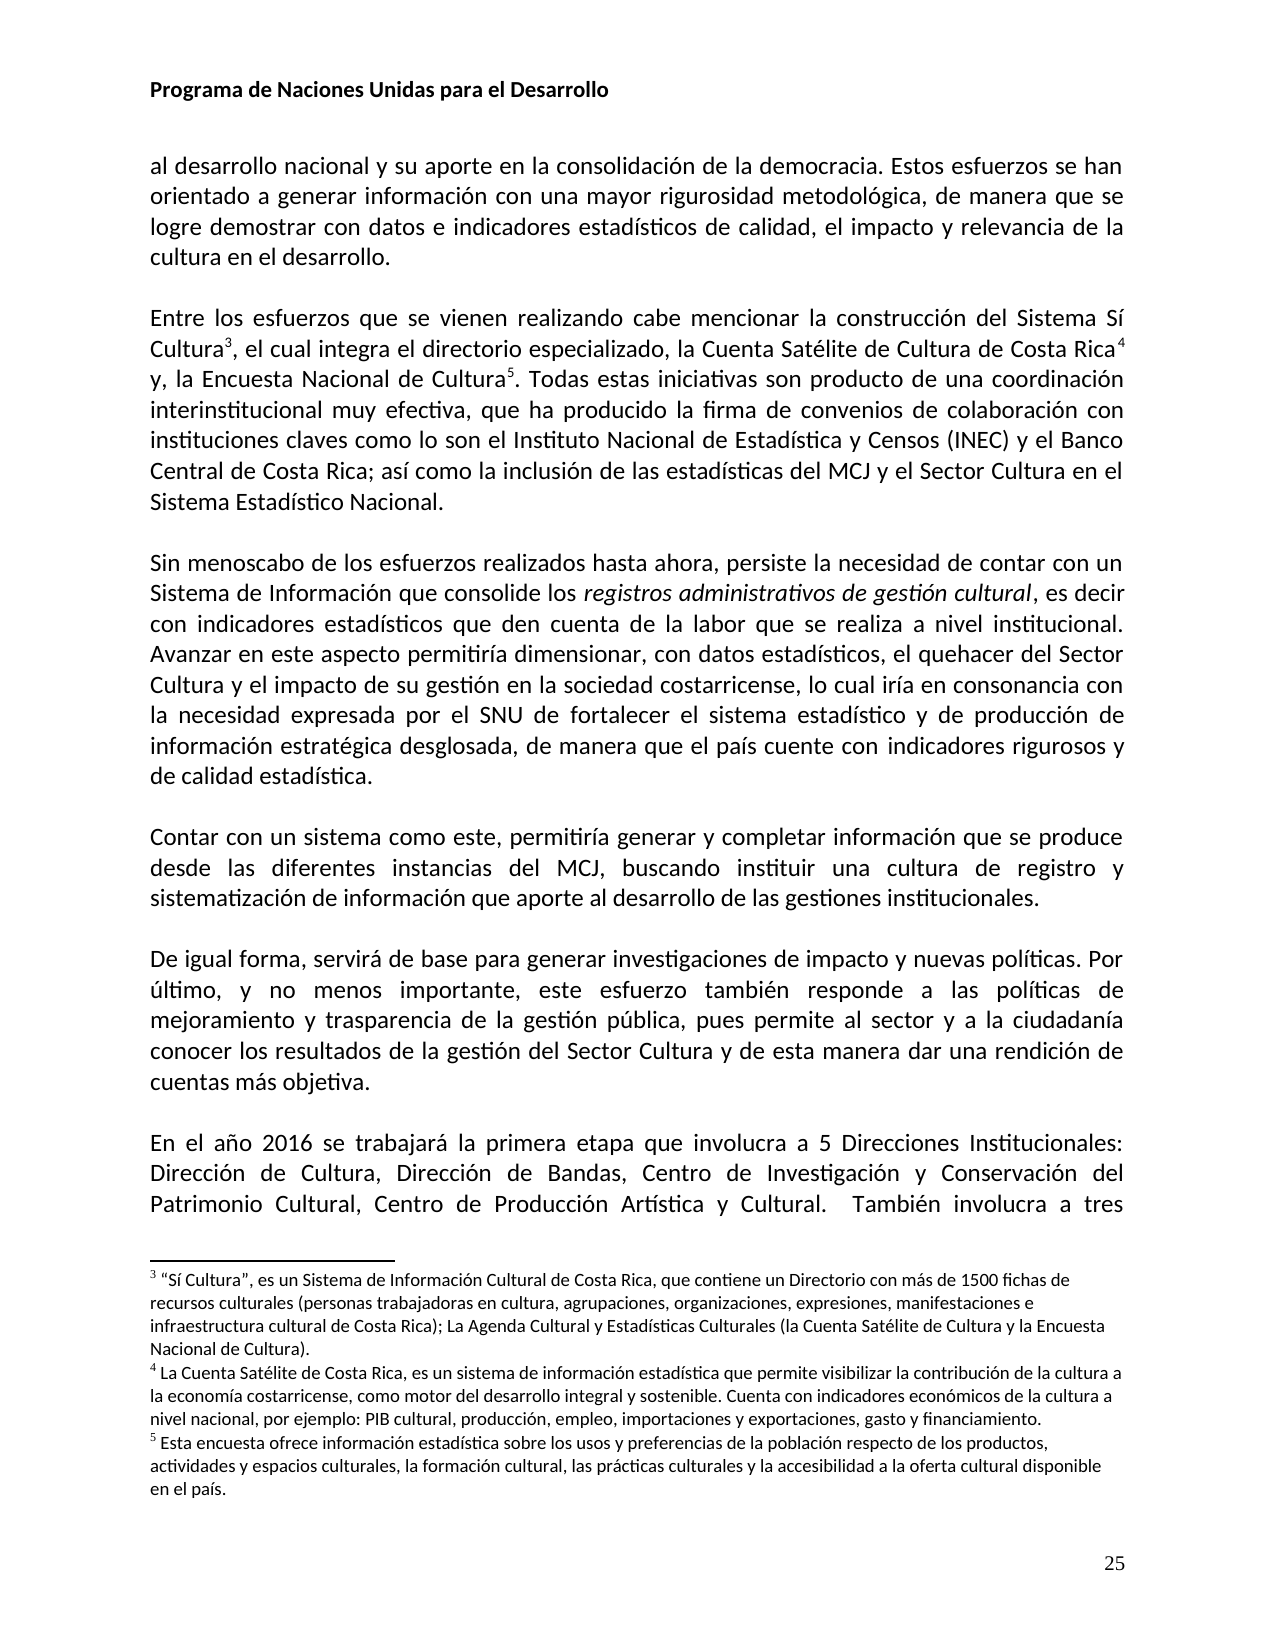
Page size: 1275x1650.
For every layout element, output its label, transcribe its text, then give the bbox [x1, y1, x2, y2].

text De igual forma, servirá de base para generar investigaciones de impacto y nuevas políticas. Por último, y no menos importante, este esfuerzo también responde a las políticas de mejoramiento y trasparencia de la gestión pública, pues permite al sector y a la ciudadanía conocer los resultados de la gestión del Sector Cultura y de esta manera dar una rendición de cuentas más objetiva. [150, 943, 1125, 1096]
text Sin menoscabo de los esfuerzos realizados hasta ahora, persiste la necesidad de contar con un Sistema de Información que consolide los registros administrativos de gestión cultural, es decir con indicadores estadísticos que den cuenta de la labor que se realiza a nivel institucional. Avanzar en este aspecto permitiría dimensionar, con datos estadísticos, el quehacer del Sector Cultura y el impacto de su gestión en la sociedad costarricense, lo cual iría en consonancia con la necesidad expresada por el SNU de fortalecer el sistema estadístico y de producción de información estratégica desglosada, de manera que el país cuente con indicadores rigurosos y de calidad estadística. [150, 547, 1125, 791]
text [150, 1127, 1125, 1218]
text Entre los esfuerzos que se vienen realizando cabe mencionar la construcción del Sistema Sí Cultura, el cual integra el directorio especializado, la Cuenta Satélite de Cultura de Costa Rica y, la Encuesta Nacional de Cultura. Todas estas iniciativas son producto de una coordinación interinstitucional muy efectiva, que ha producido la firma de convenios de colaboración con instituciones claves como lo son el Instituto Nacional de Estadística y Censos (INEC) y el Banco Central de Costa Rica; así como la inclusión de las estadísticas del MCJ y el Sector Cultura en el Sistema Estadístico Nacional. [150, 303, 1125, 516]
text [150, 150, 1125, 272]
text Contar con un sistema como este, permitiría generar y completar información que se produce desde las diferentes instancias del MCJ, buscando instituir una cultura de registro y sistematización de información que aporte al desarrollo de las gestiones institucionales. [150, 821, 1125, 913]
